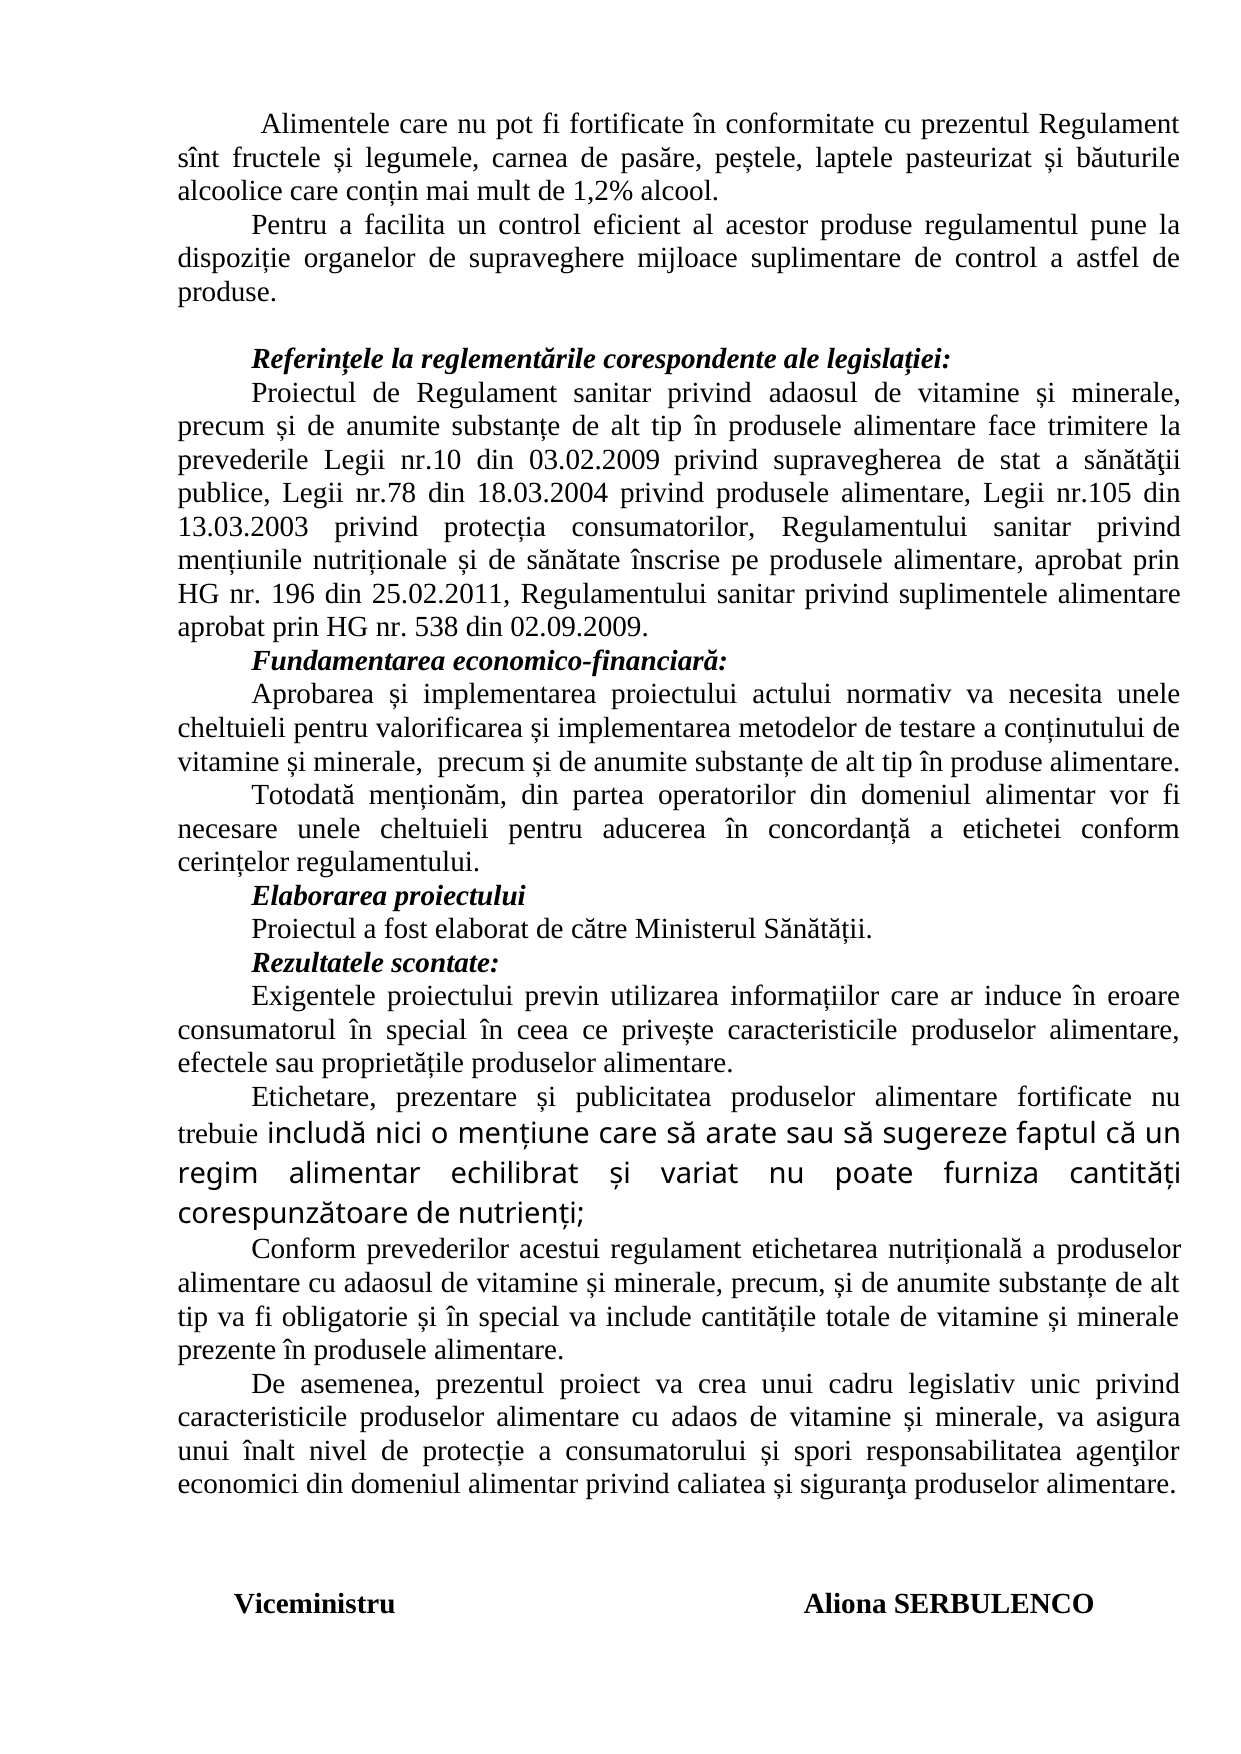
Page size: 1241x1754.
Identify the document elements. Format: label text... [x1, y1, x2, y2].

text Pentru a facilita un control eficient al acestor produse regulamentul pune la dispoziție organelor de supraveghere mijloace suplimentare de control a astfel de produse. [177, 207, 1181, 308]
text Viceministru Aliona SERBULENCO [177, 1586, 1181, 1620]
text Rezultatele scontate: [177, 945, 1181, 978]
text Alimentele care nu pot fi fortificate în conformitate cu prezentul Regulament sînt fructele și legumele, carnea de pasăre, peștele, laptele pasteurizat și băuturile alcoolice care conțin mai mult de 1,2% alcool. [177, 106, 1181, 207]
text Elaborarea proiectului [177, 878, 1181, 911]
text Fundamentarea economico-financiară: [177, 643, 1181, 677]
list Etichetare, prezentare și publicitatea produselor alimentare fortificate nu trebuie includă nici o menţiune care să arate sau să sugereze faptul că un regim alimentar echilibrat şi variat nu poate furniza cantităţi corespunzătoare de nutrienţi; [177, 1079, 1181, 1232]
list Conform prevederilor acestui regulament etichetarea nutrițională a produselor alimentare cu adaosul de vitamine și minerale, precum, și de anumite substanțe de alt tip va fi obligatorie și în special va include cantitățile totale de vitamine și minerale prezente în produsele alimentare. [177, 1232, 1181, 1366]
text Exigentele proiectului previn utilizarea informațiilor care ar induce în eroare consumatorul în special în ceea ce privește caracteristicile produselor alimentare, efectele sau proprietățile produselor alimentare. [177, 978, 1181, 1079]
list De asemenea, prezentul proiect va crea unui cadru legislativ unic privind caracteristicile produselor alimentare cu adaos de vitamine și minerale, va asigura unui înalt nivel de protecție a consumatorului și spori responsabilitatea agenţilor economici din domeniul alimentar privind caliatea și siguranţa produselor alimentare. [177, 1366, 1181, 1500]
text Referințele la reglementările corespondente ale legislației: [177, 341, 1181, 375]
text Aprobarea și implementarea proiectului actului normativ va necesita unele cheltuieli pentru valorificarea și implementarea metodelor de testare a conținutului de vitamine și minerale, precum și de anumite substanțe de alt tip în produse alimentare. [177, 677, 1181, 777]
text Totodată menționăm, din partea operatorilor din domeniul alimentar vor fi necesare unele cheltuieli pentru aducerea în concordanță a etichetei conform cerințelor regulamentului. [177, 777, 1181, 878]
text Proiectul a fost elaborat de către Ministerul Sănătății. [177, 911, 1181, 945]
text Proiectul de Regulament sanitar privind adaosul de vitamine și minerale, precum și de anumite substanțe de alt tip în produsele alimentare face trimitere la prevederile Legii nr.10 din 03.02.2009 privind supravegherea de stat a sănătăţii publice, Legii nr.78 din 18.03.2004 privind produsele alimentare, Legii nr.105 din 13.03.2003 privind protecția consumatorilor, Regulamentului sanitar privind mențiunile nutriționale și de sănătate înscrise pe produsele alimentare, aprobat prin HG nr. 196 din 25.02.2011, Regulamentului sanitar privind suplimentele alimentare aprobat prin HG nr. 538 din 02.09.2009. [177, 375, 1181, 643]
